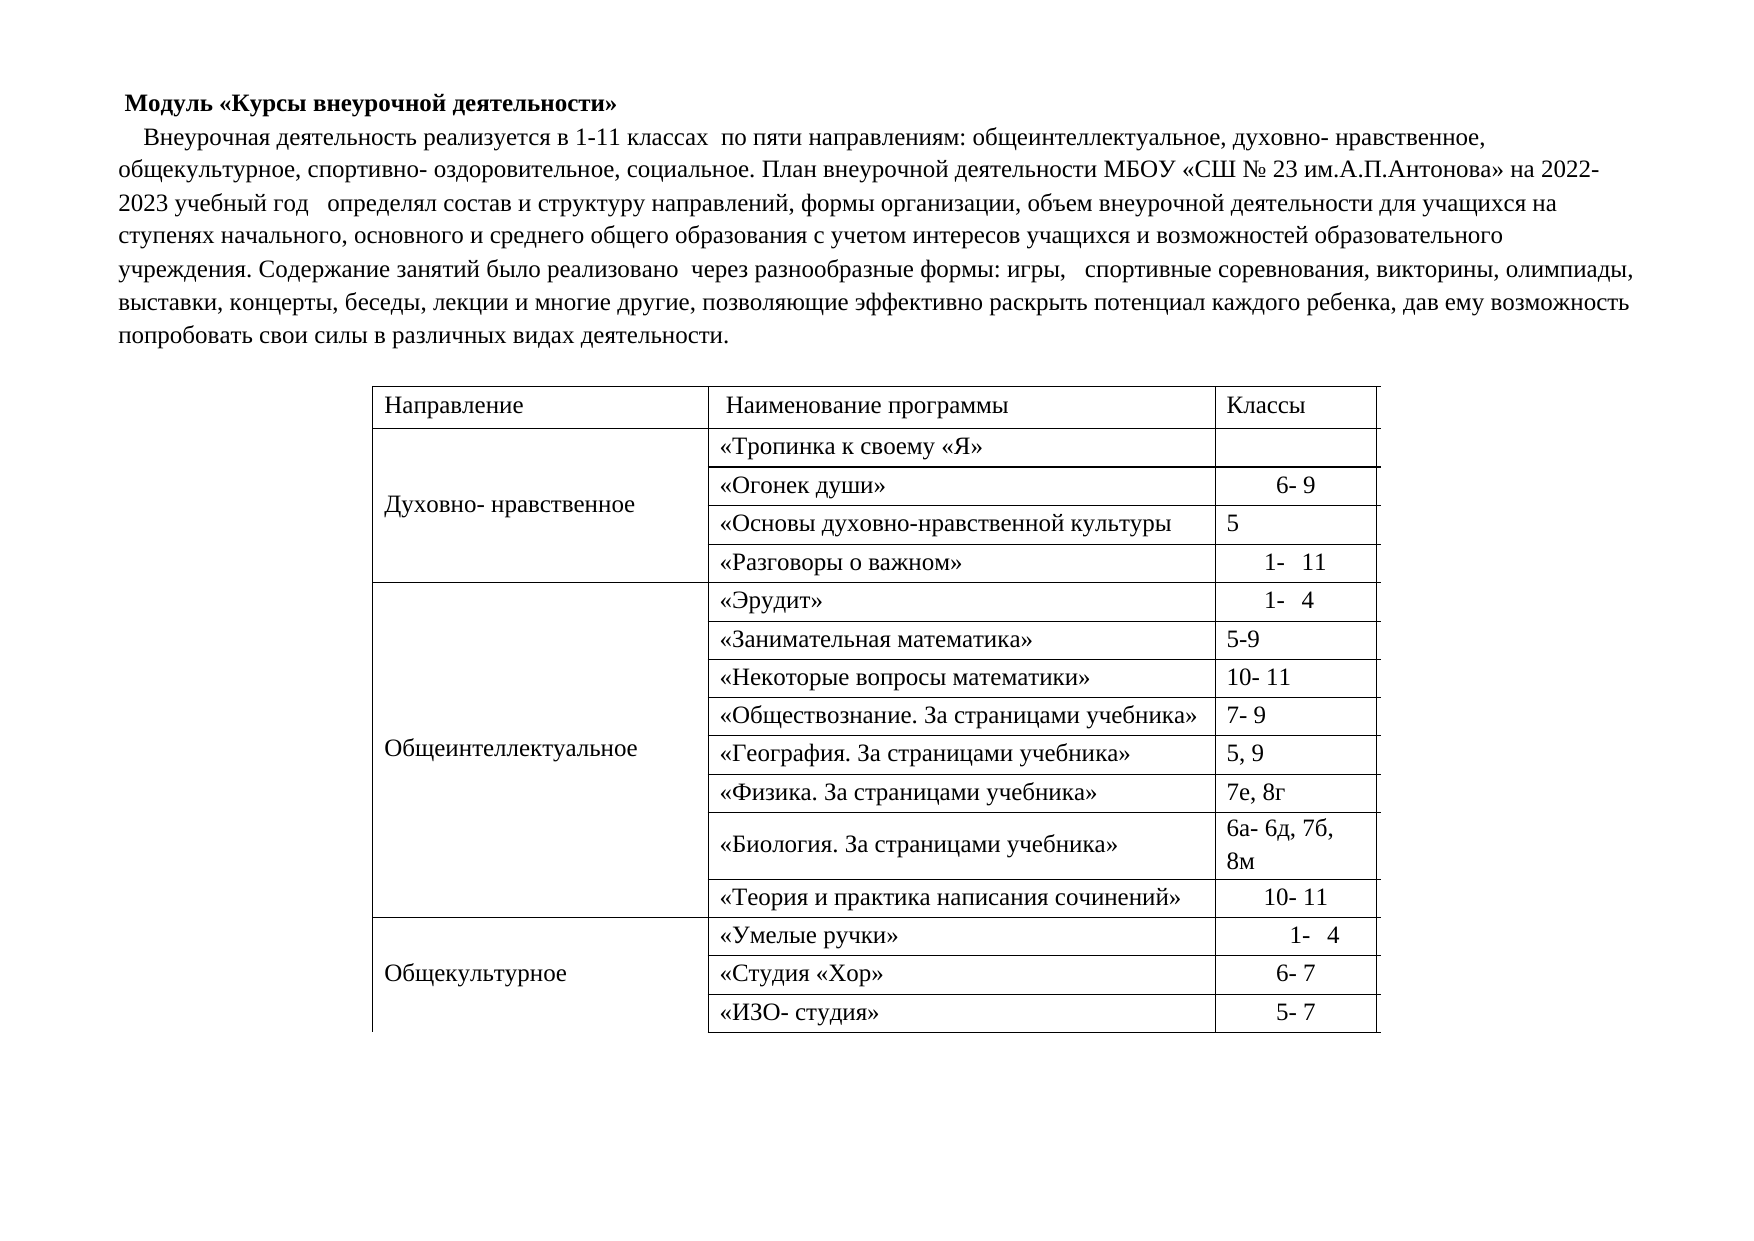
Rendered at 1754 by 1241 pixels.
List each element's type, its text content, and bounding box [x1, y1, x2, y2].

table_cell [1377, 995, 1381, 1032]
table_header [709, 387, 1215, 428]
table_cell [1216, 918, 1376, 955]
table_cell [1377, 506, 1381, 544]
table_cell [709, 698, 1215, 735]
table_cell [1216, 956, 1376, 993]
text Внеурочная деятельность реализуется в 1-11 классах по пяти направлениям: общеинтеллектуальное, духовно- нравственное, общекультурное, спортивно- оздоровительное, социальное. План внеурочной деятельности МБОУ «СШ № 23 им.А.П.Антонова» на 2022- 2023 учебный год определял состав и структуру направлений, формы организации, объем внеурочной деятельности для учащихся на ступенях начального, основного и среднего общего образования с учетом интересов учащихся и возможностей образовательного учреждения. Содержание занятий было реализовано через разнообразные формы: игры, спортивные соревнования, викторины, олимпиады, выставки, концерты, беседы, лекции и многие другие, позволяющие эффективно раскрыть потенциал каждого ребенка, дав ему возможность попробовать свои силы в различных видах деятельности. [118, 122, 1636, 348]
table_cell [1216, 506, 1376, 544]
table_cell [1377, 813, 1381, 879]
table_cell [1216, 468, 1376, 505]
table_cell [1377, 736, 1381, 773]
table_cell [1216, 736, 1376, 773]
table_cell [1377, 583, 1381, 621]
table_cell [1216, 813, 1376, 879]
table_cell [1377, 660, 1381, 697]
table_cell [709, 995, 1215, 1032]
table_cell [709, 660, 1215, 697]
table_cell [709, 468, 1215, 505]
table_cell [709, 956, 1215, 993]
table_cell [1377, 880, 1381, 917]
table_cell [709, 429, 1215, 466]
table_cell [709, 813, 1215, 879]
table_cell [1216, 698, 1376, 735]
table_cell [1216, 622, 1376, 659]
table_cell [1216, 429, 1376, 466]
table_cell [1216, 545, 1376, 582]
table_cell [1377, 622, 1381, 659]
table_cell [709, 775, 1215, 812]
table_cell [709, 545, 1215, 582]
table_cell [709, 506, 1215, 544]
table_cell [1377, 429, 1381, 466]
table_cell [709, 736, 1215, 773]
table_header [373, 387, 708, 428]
text Модуль «Курсы внеурочной деятельности» [118, 88, 1636, 117]
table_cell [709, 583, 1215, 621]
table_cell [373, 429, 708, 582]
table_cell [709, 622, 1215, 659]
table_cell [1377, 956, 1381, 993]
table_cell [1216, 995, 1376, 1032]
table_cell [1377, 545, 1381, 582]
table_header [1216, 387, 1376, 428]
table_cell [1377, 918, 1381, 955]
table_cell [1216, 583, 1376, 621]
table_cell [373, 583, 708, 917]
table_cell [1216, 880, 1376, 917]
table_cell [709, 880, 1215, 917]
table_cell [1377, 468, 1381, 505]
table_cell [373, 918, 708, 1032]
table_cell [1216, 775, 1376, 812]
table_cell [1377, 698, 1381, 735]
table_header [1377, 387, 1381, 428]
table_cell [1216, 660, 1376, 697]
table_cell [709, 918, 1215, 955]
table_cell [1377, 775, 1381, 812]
